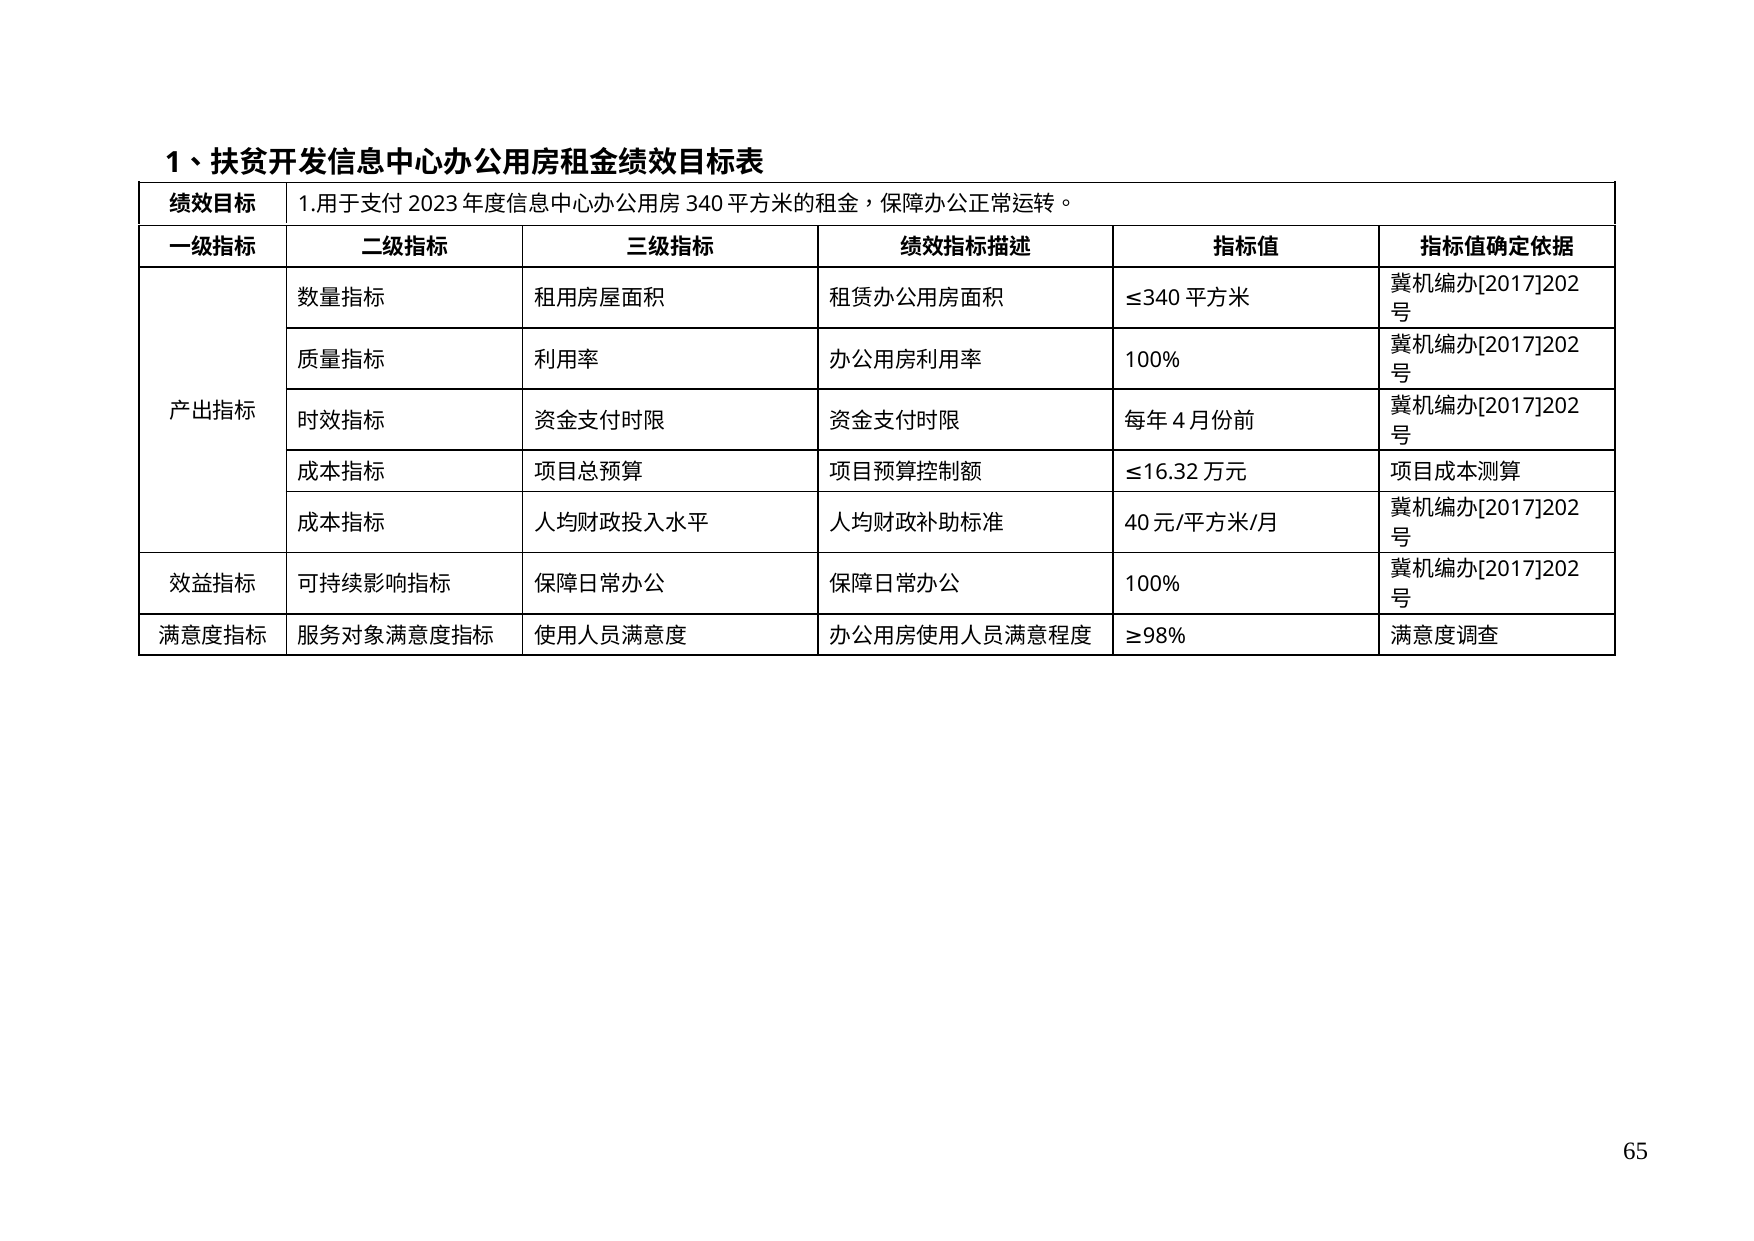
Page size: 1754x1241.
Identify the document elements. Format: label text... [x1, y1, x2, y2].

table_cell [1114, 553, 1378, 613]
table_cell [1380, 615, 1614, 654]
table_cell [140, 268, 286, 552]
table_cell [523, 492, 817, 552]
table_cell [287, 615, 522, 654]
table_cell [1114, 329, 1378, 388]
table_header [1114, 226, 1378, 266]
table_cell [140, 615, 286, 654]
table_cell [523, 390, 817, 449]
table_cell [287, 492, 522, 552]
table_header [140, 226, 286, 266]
text 1、扶贫开发信息中心办公用房租金绩效目标表 [106, 142, 1648, 181]
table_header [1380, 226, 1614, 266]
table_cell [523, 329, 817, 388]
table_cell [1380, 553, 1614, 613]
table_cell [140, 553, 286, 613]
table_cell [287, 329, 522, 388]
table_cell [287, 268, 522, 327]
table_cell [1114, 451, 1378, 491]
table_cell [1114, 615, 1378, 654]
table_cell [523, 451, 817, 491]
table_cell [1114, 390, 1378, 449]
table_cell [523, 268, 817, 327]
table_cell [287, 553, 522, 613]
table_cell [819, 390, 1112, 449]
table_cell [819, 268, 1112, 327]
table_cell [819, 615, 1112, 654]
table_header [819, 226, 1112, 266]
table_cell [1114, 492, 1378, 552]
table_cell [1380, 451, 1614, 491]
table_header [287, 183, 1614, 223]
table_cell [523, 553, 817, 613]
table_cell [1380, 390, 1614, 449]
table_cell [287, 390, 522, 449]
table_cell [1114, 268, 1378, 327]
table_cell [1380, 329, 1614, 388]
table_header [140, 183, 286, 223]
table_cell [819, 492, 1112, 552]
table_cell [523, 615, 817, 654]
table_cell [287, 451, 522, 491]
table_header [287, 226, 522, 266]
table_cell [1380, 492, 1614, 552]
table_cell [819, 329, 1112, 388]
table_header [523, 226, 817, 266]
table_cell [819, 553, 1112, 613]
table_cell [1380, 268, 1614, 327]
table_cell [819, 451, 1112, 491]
